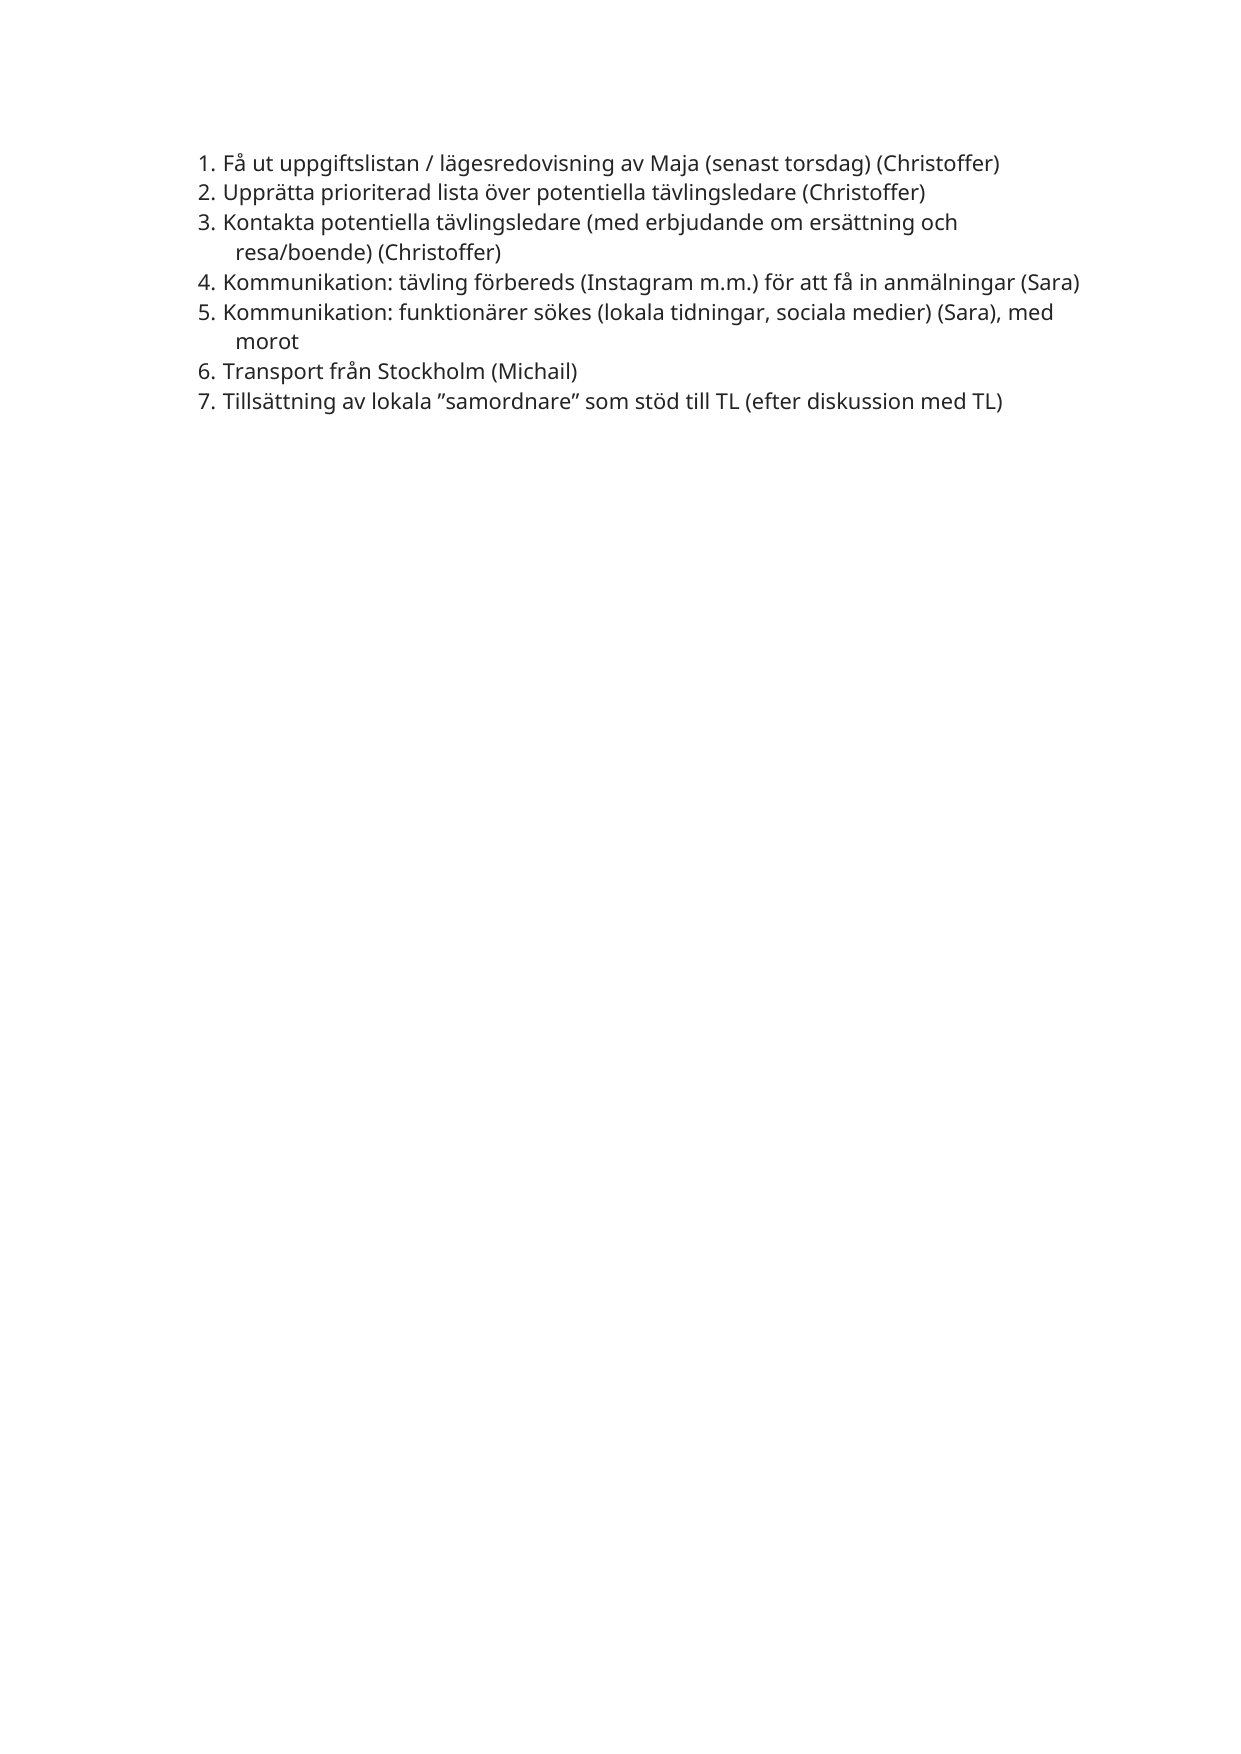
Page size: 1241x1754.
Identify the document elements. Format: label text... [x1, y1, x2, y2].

list Tillsättning av lokala ”samordnare” som stöd till TL (efter diskussion med TL) [198, 386, 1093, 416]
list Kommunikation: funktionärer sökes (lokala tidningar, sociala medier) (Sara), med morot [198, 297, 1093, 356]
list Kommunikation: tävling förbereds (Instagram m.m.) för att få in anmälningar (Sara) [198, 267, 1093, 297]
list Upprätta prioriterad lista över potentiella tävlingsledare (Christoffer) [198, 177, 1093, 207]
list Transport från Stockholm (Michail) [198, 356, 1093, 386]
list Få ut uppgiftslistan / lägesredovisning av Maja (senast torsdag) (Christoffer) [198, 148, 1093, 177]
list Kontakta potentiella tävlingsledare (med erbjudande om ersättning och resa/boende) (Christoffer) [198, 207, 1093, 267]
